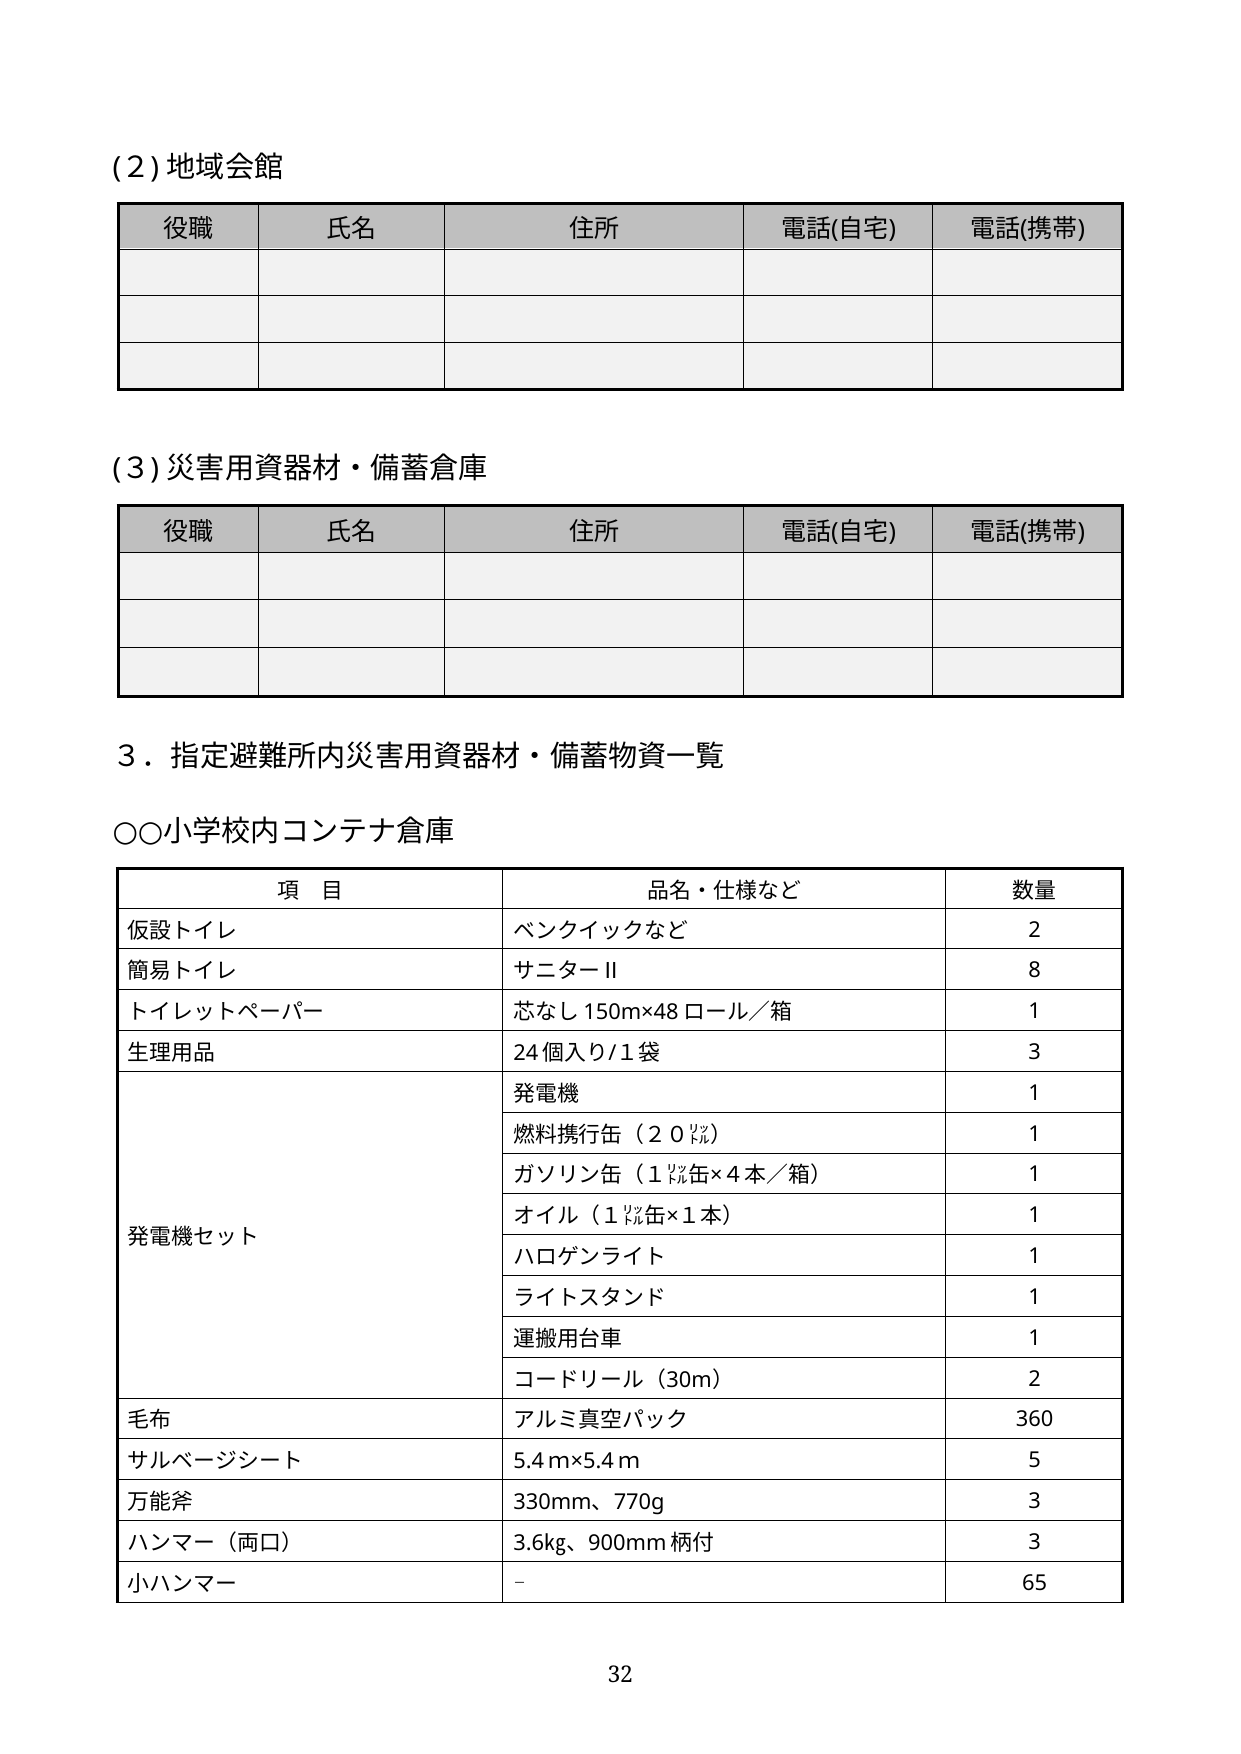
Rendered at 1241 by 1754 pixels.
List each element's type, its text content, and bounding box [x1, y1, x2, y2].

table_cell サルベージシート [119, 1439, 502, 1479]
table_cell 8 [946, 949, 1121, 989]
table_cell ハロゲンライト [503, 1235, 945, 1275]
table_cell [259, 648, 444, 695]
table_header 氏名 [259, 205, 444, 248]
table_cell サニターⅡ [503, 949, 945, 989]
table_header 役職 [120, 205, 258, 248]
table_cell 2 [946, 909, 1121, 948]
table_cell 3 [946, 1480, 1121, 1520]
table_cell 360 [946, 1399, 1121, 1438]
table_cell 3 [946, 1031, 1121, 1071]
table_cell コードリール（30m） [503, 1358, 945, 1397]
text (２) 地域会館 [112, 127, 1128, 202]
table_cell [744, 553, 932, 599]
table_cell [259, 250, 444, 295]
table_cell 3.6㎏、900mm柄付 [503, 1521, 945, 1561]
table_cell 5.4ｍ×5.4ｍ [503, 1439, 945, 1479]
table_cell 燃料携行缶（２０㍑） [503, 1113, 945, 1152]
table_cell [120, 343, 258, 388]
table_cell [933, 553, 1121, 599]
table_cell 1 [946, 1235, 1121, 1275]
table_cell 簡易トイレ [119, 949, 502, 989]
table_cell [445, 600, 743, 647]
table_cell 1 [946, 1154, 1121, 1193]
table_cell オイル（１㍑缶×１本） [503, 1194, 945, 1234]
table_cell 1 [946, 990, 1121, 1030]
table_cell [259, 343, 444, 388]
table_cell 仮設トイレ [119, 909, 502, 948]
table_header 住所 [445, 507, 743, 552]
table_cell 330mm、770g [503, 1480, 945, 1520]
table_cell 3 [946, 1521, 1121, 1561]
table_header 電話(携帯) [933, 507, 1121, 552]
table_cell [120, 296, 258, 342]
table_header 住所 [445, 205, 743, 248]
table_cell 生理用品 [119, 1031, 502, 1071]
table_cell [445, 250, 743, 295]
table_header 役職 [120, 507, 258, 552]
text (３) 災害用資器材・備蓄倉庫 [112, 429, 1128, 504]
table_cell 1 [946, 1276, 1121, 1316]
table_header 氏名 [259, 507, 444, 552]
table_cell [120, 648, 258, 695]
table_header 項 目 [119, 870, 502, 907]
table_cell [445, 296, 743, 342]
table_cell [120, 553, 258, 599]
table_cell 1 [946, 1072, 1121, 1112]
table_cell 運搬用台車 [503, 1317, 945, 1357]
table_cell [933, 250, 1121, 295]
text ○○小学校内コンテナ倉庫 [112, 792, 1128, 867]
table_cell [744, 296, 932, 342]
table_cell [744, 600, 932, 647]
table_cell [120, 600, 258, 647]
table_cell [445, 648, 743, 695]
table_cell [445, 553, 743, 599]
table_cell [259, 600, 444, 647]
table_cell － [503, 1562, 945, 1602]
table_cell [933, 343, 1121, 388]
table_cell [120, 250, 258, 295]
table_cell ガソリン缶（１㍑缶×４本／箱） [503, 1154, 945, 1193]
table_cell [259, 553, 444, 599]
table_cell [744, 250, 932, 295]
table_cell [445, 343, 743, 388]
table_cell 5 [946, 1439, 1121, 1479]
table_cell 発電機セット [119, 1072, 502, 1397]
table_cell ライトスタンド [503, 1276, 945, 1316]
table_header 電話(自宅) [744, 205, 932, 248]
table_cell [933, 600, 1121, 647]
table_cell [744, 343, 932, 388]
table_cell [933, 648, 1121, 695]
subtitle ３．指定避難所内災害用資器材・備蓄物資一覧 [112, 717, 1128, 792]
table_cell 毛布 [119, 1399, 502, 1438]
table_cell 65 [946, 1562, 1121, 1602]
table_header 数量 [946, 870, 1121, 907]
table_cell [933, 296, 1121, 342]
table_cell 2 [946, 1358, 1121, 1397]
table_cell 1 [946, 1317, 1121, 1357]
table_cell 24個入り/１袋 [503, 1031, 945, 1071]
table_cell 発電機 [503, 1072, 945, 1112]
table_cell 万能斧 [119, 1480, 502, 1520]
table_cell トイレットペーパー [119, 990, 502, 1030]
table_header 品名・仕様など [503, 870, 945, 907]
table_header 電話(携帯) [933, 205, 1121, 248]
table_cell 1 [946, 1194, 1121, 1234]
table_cell ハンマー（両口） [119, 1521, 502, 1561]
table_cell アルミ真空パック [503, 1399, 945, 1438]
table_cell [744, 648, 932, 695]
table_cell 芯なし150m×48ロール／箱 [503, 990, 945, 1030]
table_cell 小ハンマー [119, 1562, 502, 1602]
table_cell [259, 296, 444, 342]
table_cell 1 [946, 1113, 1121, 1152]
table_cell ベンクイックなど [503, 909, 945, 948]
table_header 電話(自宅) [744, 507, 932, 552]
